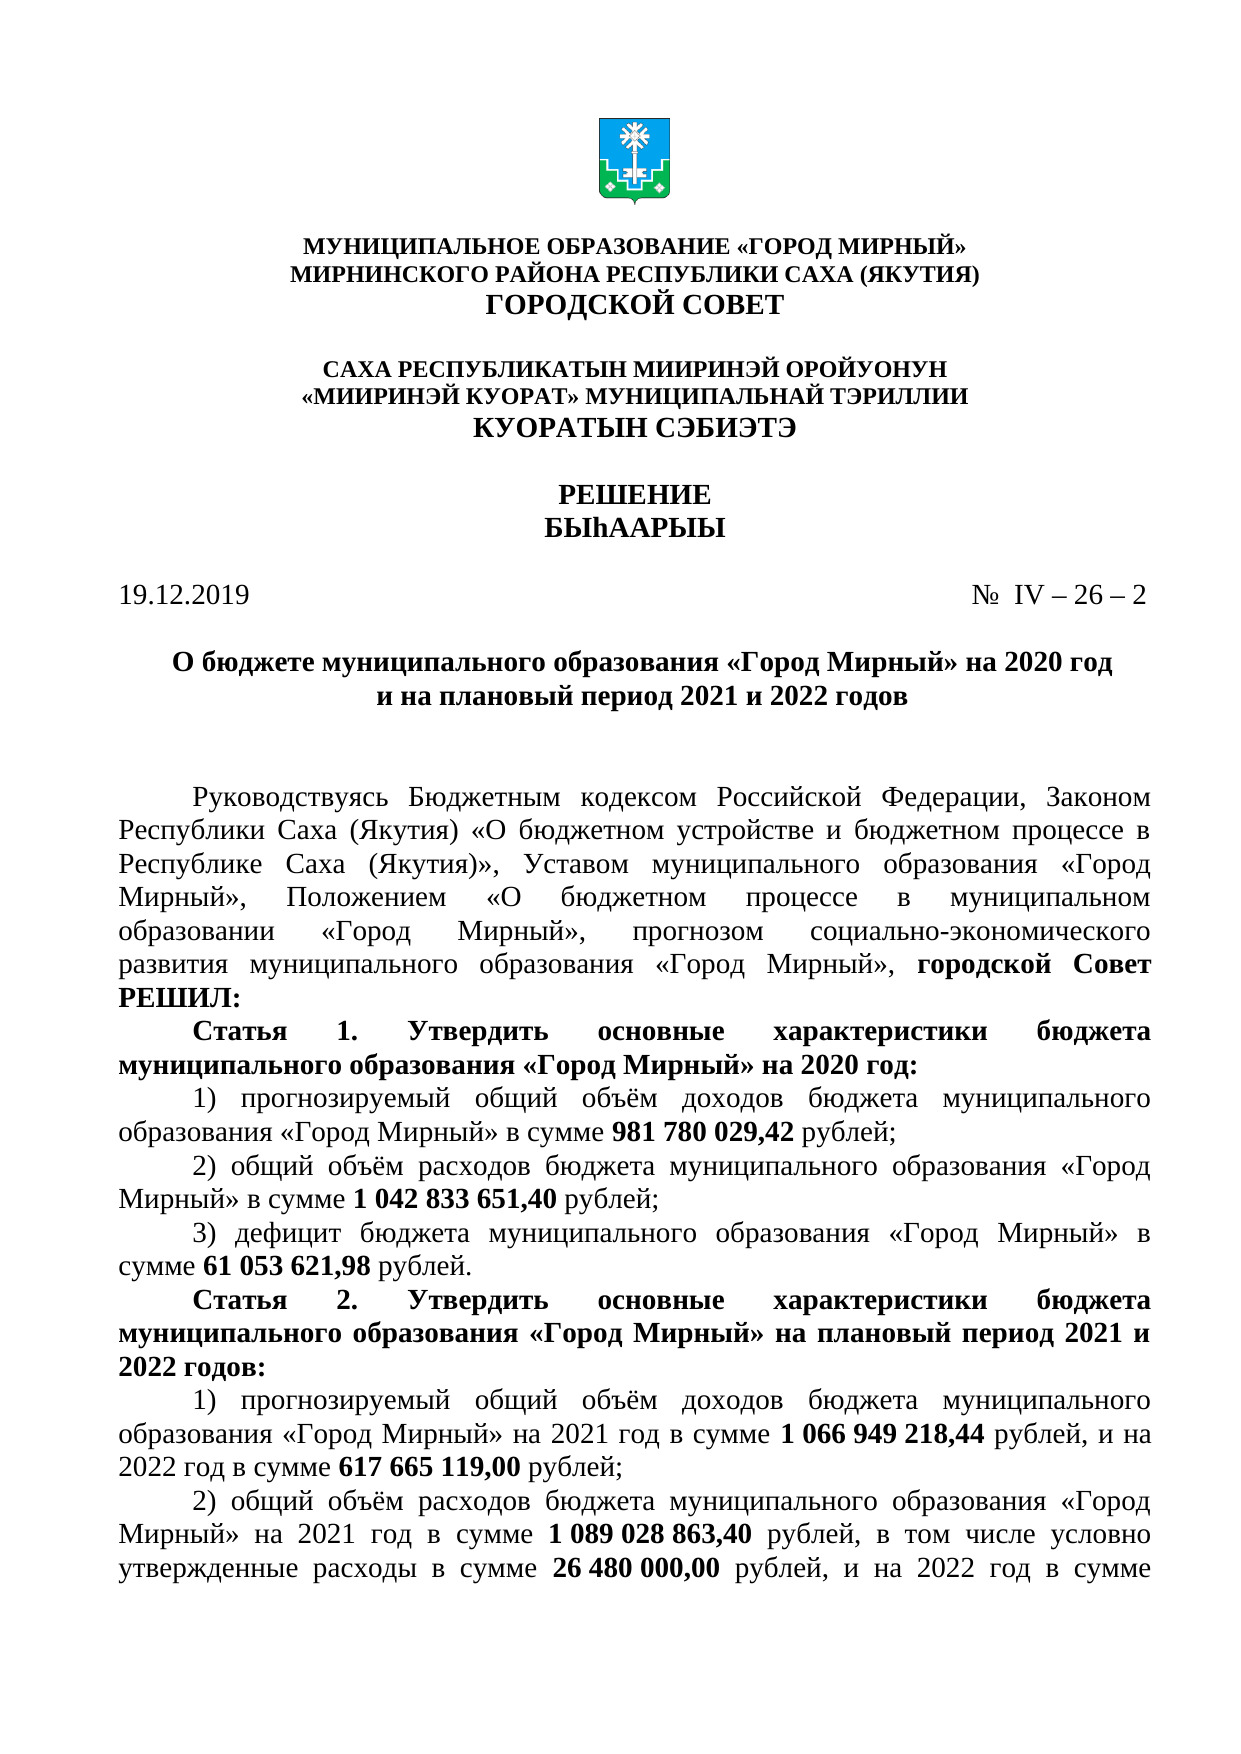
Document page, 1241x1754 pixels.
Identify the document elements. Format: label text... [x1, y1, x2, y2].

text БЫhAAРЫЫ [118, 510, 1152, 544]
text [118, 1483, 1152, 1584]
text Статья 1. Утвердить основные характеристики бюджета муниципального образования «Город Мирный» на 2020 год: [118, 1013, 1152, 1081]
text МУНИЦИПАЛЬНОЕ ОБРАЗОВАНИЕ «ГОРОД МИРНЫЙ» [118, 232, 1152, 260]
text О бюджете муниципального образования «Город Мирный» на 2020 год [148, 644, 1137, 678]
text 19.12.2019 № IV – 26 – 2 [118, 577, 1152, 611]
text «МИИРИНЭЙ КУОРАТ» МУНИЦИПАЛЬНАЙ ТЭРИЛЛИИ [118, 382, 1152, 410]
text МИРНИНСКОГО РАЙОНА РЕСПУБЛИКИ САХА (ЯКУТИЯ) [118, 260, 1152, 287]
text и на плановый период 2021 и 2022 годов [148, 678, 1137, 712]
text 3) дефицит бюджета муниципального образования «Город Мирный» в сумме 61 053 621,98 рублей. [118, 1215, 1152, 1282]
text Статья 2. Утвердить основные характеристики бюджета муниципального образования «Город Мирный» на плановый период 2021 и 2022 годов: [118, 1282, 1152, 1382]
text РЕШЕНИЕ [118, 477, 1152, 510]
picture [599, 160, 670, 205]
picture [620, 123, 649, 184]
text 1) прогнозируемый общий объём доходов бюджета муниципального образования «Город Мирный» на 2021 год в сумме 1 066 949 218,44 рублей, и на 2022 год в сумме 617 665 119,00 рублей; [118, 1382, 1152, 1483]
text 1) прогнозируемый общий объём доходов бюджета муниципального образования «Город Мирный» в сумме 981 780 029,42 рублей; [118, 1081, 1152, 1148]
text САХА РЕСПУБЛИКАТЫН МИИРИНЭЙ ОРОЙУОНУН [118, 354, 1152, 382]
text ГОРОДСКОЙ СОВЕТ [118, 287, 1152, 321]
text Руководствуясь Бюджетным кодексом Российской Федерации, Законом Республики Саха (Якутия) «О бюджетном устройстве и бюджетном процессе в Республике Саха (Якутия)», Уставом муниципального образования «Город Мирный», Положением «О бюджетном процессе в муниципальном образовании «Город Мирный», прогнозом социально-экономического развития муниципального образования «Город Мирный», городской Совет РЕШИЛ: [118, 779, 1152, 1013]
text 2) общий объём расходов бюджета муниципального образования «Город Мирный» в сумме 1 042 833 651,40 рублей; [118, 1148, 1152, 1215]
text КУОРАТЫН СЭБИЭТЭ [118, 410, 1152, 443]
